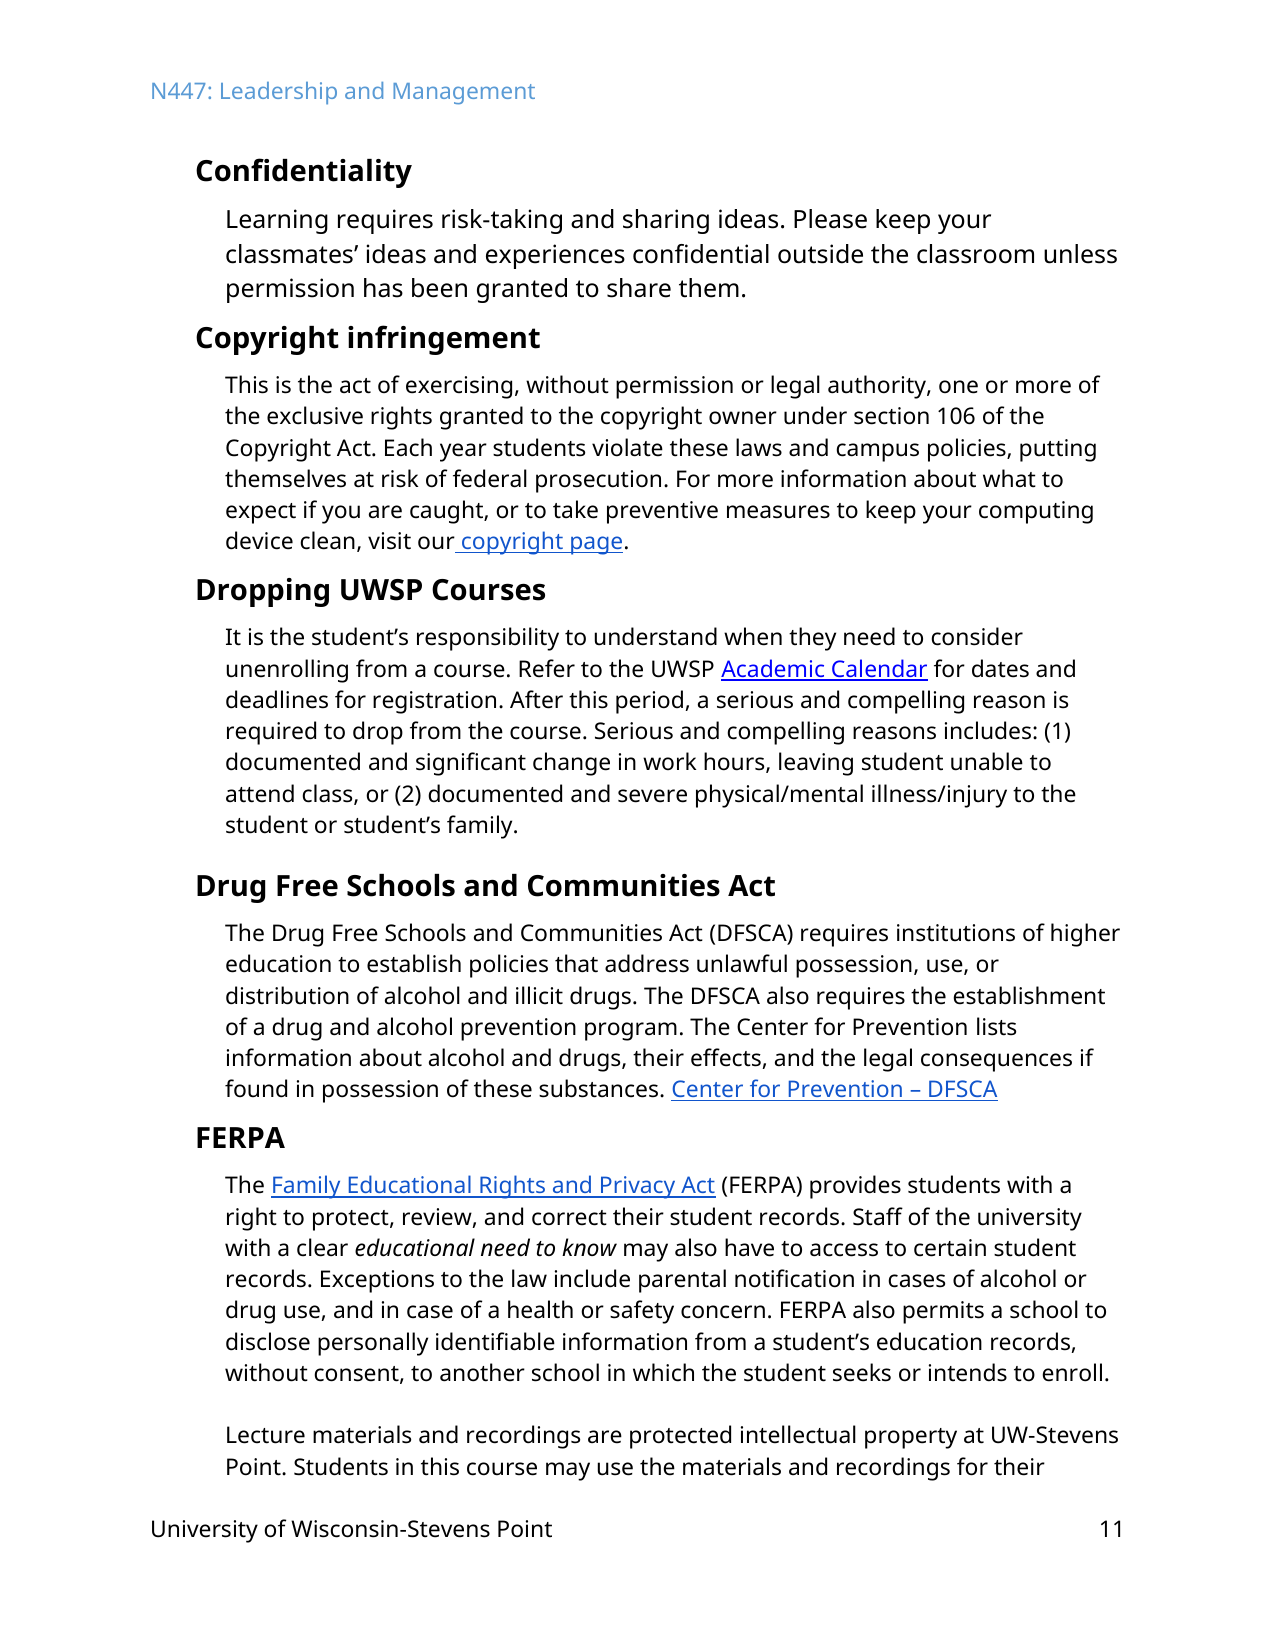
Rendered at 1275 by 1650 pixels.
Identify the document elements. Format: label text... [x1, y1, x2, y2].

subtitle FERPA [195, 1117, 1125, 1157]
subtitle Copyright infringement [195, 317, 1125, 357]
subtitle Drug Free Schools and Communities Act [195, 865, 1125, 905]
text Learning requires risk-taking and sharing ideas. Please keep your classmates’ ideas and experiences confidential outside the classroom unless permission has been granted to share them. [225, 202, 1125, 304]
text The Family Educational Rights and Privacy Act (FERPA) provides students with a right to protect, review, and correct their student records. Staff of the university with a clear educational need to know may also have to access to certain student records. Exceptions to the law include parental notification in cases of alcohol or drug use, and in case of a health or safety concern. FERPA also permits a school to disclose personally identifiable information from a student’s education records, without consent, to another school in which the student seeks or intends to enroll. [225, 1169, 1125, 1388]
subtitle Confidentiality [195, 150, 1125, 190]
subtitle Dropping UWSP Courses [195, 569, 1125, 609]
text This is the act of exercising, without permission or legal authority, one or more of the exclusive rights granted to the copyright owner under section 106 of the Copyright Act. Each year students violate these laws and campus policies, putting themselves at risk of federal prosecution. For more information about what to expect if you are caught, or to take preventive measures to keep your computing device clean, visit our copyright page. [225, 369, 1125, 557]
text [225, 1419, 1125, 1482]
text It is the student’s responsibility to understand when they need to consider unenrolling from a course. Refer to the UWSP Academic Calendar for dates and deadlines for registration. After this period, a serious and compelling reason is required to drop from the course. Serious and compelling reasons includes: (1) documented and significant change in work hours, leaving student unable to attend class, or (2) documented and severe physical/mental illness/injury to the student or student’s family. [225, 621, 1125, 840]
text The Drug Free Schools and Communities Act (DFSCA) requires institutions of higher education to establish policies that address unlawful possession, use, or distribution of alcohol and illicit drugs. The DFSCA also requires the establishment of a drug and alcohol prevention program. The Center for Prevention lists information about alcohol and drugs, their effects, and the legal consequences if found in possession of these substances. Center for Prevention – DFSCA [225, 917, 1125, 1105]
